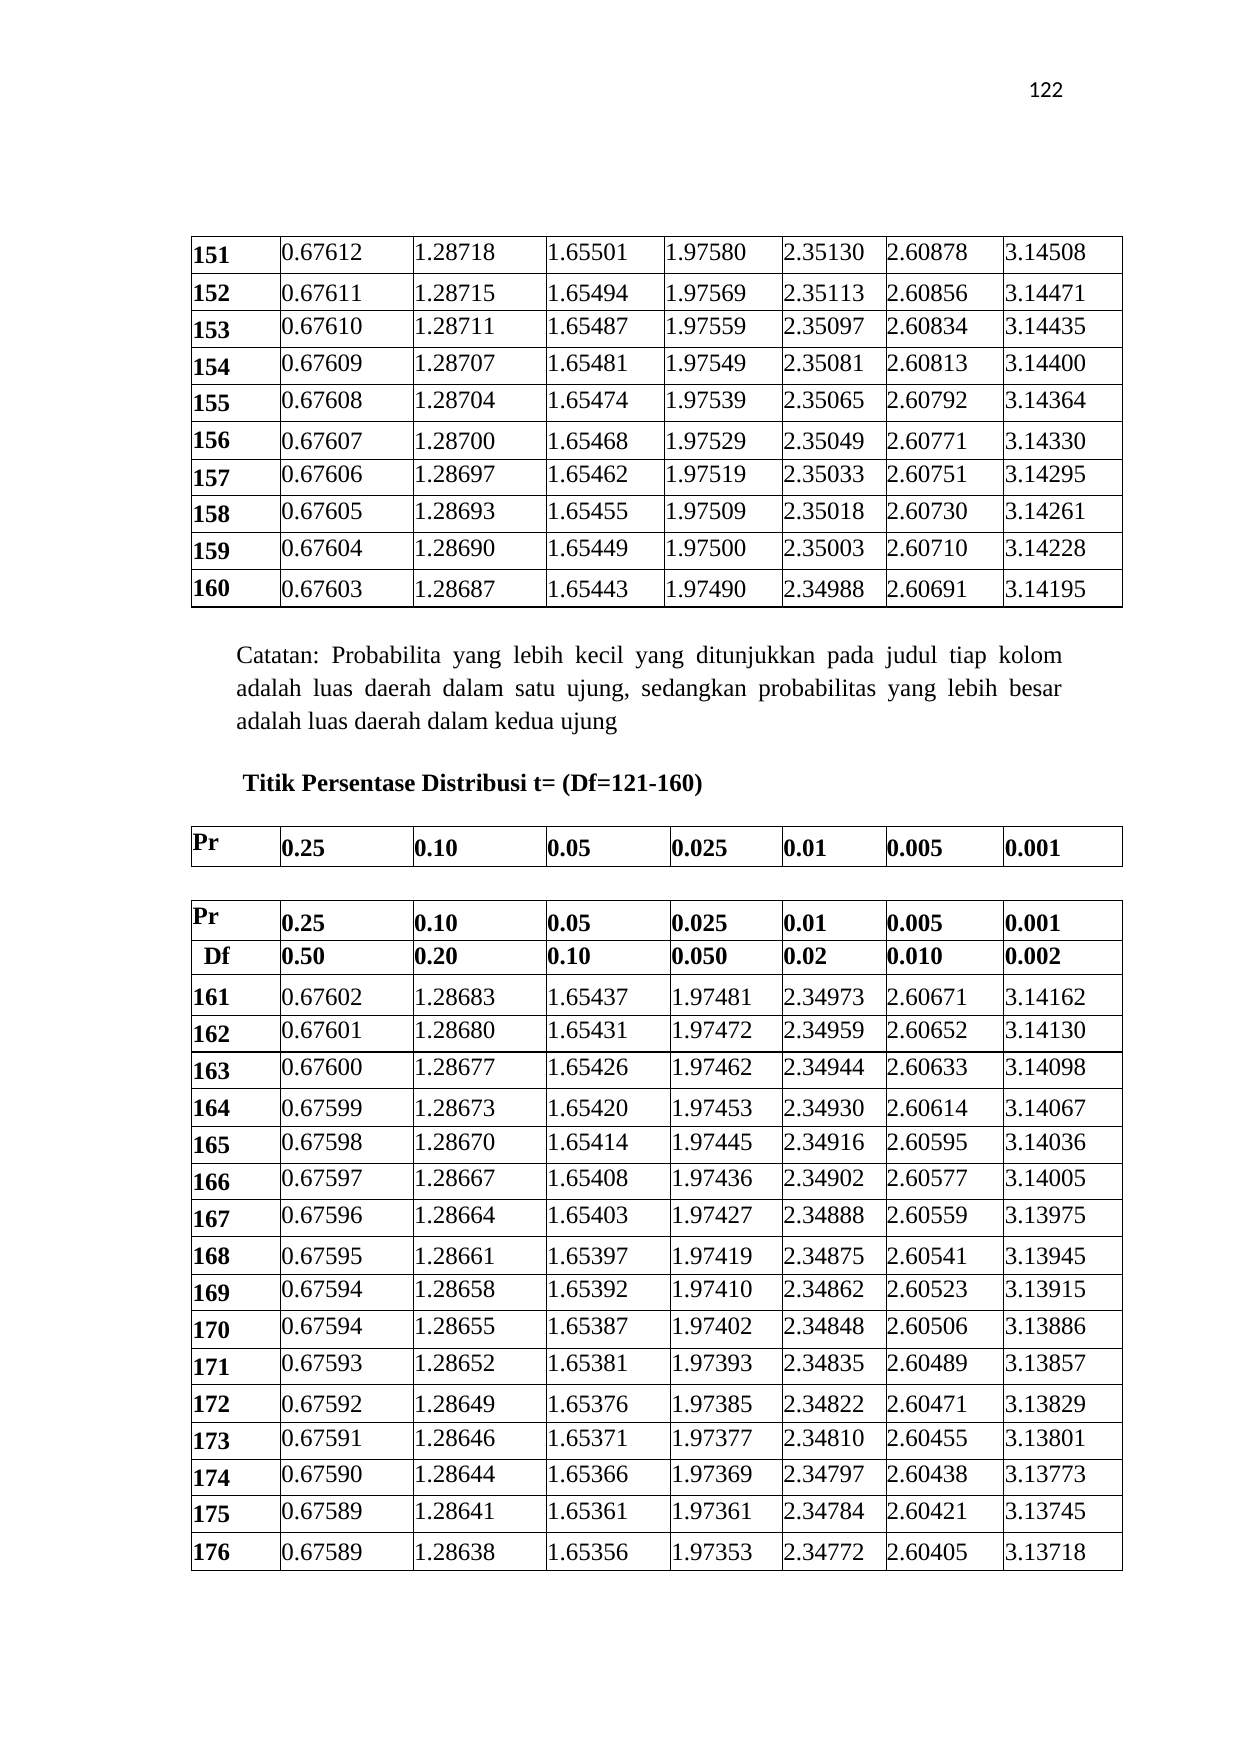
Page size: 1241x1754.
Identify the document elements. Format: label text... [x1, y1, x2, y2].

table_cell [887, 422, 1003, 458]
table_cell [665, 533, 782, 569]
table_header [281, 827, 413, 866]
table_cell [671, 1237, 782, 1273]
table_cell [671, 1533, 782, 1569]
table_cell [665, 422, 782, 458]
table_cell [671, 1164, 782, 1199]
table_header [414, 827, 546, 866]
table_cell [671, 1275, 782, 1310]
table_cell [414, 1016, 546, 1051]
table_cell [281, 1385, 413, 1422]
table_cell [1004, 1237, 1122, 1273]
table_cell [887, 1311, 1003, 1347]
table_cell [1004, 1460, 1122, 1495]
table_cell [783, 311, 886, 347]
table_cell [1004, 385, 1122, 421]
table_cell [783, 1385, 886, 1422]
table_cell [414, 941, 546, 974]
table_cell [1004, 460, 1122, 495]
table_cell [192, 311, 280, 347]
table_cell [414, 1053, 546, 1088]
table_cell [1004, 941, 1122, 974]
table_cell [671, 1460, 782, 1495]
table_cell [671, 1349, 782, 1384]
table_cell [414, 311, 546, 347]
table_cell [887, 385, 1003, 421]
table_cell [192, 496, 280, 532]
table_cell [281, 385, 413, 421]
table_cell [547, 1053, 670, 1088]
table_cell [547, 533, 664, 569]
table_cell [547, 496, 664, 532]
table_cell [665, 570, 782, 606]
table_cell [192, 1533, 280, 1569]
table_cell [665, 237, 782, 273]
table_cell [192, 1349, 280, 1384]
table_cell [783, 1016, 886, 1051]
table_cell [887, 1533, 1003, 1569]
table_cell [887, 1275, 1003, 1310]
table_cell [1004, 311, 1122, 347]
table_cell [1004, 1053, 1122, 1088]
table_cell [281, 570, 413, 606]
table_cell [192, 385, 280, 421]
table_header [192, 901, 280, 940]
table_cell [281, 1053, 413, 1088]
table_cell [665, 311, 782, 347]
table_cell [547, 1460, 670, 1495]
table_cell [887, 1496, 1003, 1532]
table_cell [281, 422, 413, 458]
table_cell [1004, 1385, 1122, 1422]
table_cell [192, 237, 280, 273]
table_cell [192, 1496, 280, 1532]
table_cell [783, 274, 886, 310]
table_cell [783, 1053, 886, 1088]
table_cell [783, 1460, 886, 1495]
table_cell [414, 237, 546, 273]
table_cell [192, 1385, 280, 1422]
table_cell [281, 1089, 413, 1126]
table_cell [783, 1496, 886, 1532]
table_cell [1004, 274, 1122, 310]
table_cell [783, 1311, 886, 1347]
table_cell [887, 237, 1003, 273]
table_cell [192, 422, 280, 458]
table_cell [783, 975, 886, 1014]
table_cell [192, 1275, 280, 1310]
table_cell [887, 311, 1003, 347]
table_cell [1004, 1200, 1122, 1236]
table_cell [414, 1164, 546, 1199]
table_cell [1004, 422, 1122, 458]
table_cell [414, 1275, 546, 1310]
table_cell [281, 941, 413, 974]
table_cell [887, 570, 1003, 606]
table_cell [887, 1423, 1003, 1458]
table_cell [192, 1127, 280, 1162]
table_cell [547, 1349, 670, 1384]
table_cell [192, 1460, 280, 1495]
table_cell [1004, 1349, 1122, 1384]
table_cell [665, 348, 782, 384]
text Catatan: Probabilita yang lebih kecil yang ditunjukkan pada judul tiap kolom adalah luas daerah dalam satu ujung, sedangkan probabilitas yang lebih besar adalah luas daerah dalam kedua ujung [236, 640, 1063, 735]
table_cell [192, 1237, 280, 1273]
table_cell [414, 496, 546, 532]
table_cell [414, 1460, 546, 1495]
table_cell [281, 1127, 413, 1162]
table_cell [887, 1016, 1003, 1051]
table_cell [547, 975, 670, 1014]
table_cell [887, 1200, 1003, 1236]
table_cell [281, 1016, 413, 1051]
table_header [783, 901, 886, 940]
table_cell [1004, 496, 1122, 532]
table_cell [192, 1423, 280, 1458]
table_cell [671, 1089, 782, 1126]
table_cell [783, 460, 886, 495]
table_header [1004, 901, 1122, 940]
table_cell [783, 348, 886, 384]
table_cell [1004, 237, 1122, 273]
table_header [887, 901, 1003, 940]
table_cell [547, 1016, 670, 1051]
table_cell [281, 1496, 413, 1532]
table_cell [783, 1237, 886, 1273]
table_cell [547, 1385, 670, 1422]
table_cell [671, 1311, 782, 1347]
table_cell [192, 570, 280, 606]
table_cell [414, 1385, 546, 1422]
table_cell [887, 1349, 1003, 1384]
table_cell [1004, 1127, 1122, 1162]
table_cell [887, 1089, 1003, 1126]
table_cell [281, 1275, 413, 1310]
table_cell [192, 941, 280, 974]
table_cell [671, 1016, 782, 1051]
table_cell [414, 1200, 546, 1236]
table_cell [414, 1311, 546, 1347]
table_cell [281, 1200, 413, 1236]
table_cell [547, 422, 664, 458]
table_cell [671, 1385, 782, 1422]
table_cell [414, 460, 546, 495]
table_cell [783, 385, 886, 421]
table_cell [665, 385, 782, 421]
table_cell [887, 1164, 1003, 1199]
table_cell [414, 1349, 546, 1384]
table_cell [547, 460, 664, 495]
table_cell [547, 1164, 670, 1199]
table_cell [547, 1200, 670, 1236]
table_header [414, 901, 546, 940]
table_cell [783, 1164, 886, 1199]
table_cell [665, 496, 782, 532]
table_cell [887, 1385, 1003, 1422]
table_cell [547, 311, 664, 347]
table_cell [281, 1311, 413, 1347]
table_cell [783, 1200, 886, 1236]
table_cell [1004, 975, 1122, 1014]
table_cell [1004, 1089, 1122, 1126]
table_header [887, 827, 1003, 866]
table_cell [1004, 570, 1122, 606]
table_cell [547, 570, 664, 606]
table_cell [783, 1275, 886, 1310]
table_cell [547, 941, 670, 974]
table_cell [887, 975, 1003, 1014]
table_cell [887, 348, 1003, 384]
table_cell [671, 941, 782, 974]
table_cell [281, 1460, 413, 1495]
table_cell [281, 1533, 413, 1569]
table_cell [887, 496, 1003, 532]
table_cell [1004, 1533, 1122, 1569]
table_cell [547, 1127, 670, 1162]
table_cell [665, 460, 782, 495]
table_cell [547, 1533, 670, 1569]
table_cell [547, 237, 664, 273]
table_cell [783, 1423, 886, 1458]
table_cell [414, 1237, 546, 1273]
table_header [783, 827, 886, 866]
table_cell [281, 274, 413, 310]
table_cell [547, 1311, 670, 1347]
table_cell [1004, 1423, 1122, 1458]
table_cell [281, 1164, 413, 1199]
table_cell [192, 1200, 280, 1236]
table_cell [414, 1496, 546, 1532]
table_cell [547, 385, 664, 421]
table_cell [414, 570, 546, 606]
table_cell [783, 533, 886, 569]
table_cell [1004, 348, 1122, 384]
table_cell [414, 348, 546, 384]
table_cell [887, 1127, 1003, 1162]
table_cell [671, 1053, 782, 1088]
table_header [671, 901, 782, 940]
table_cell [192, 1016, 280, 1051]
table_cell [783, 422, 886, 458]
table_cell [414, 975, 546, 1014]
title Titik Persentase Distribusi t= (Df=121-160) [236, 768, 1063, 797]
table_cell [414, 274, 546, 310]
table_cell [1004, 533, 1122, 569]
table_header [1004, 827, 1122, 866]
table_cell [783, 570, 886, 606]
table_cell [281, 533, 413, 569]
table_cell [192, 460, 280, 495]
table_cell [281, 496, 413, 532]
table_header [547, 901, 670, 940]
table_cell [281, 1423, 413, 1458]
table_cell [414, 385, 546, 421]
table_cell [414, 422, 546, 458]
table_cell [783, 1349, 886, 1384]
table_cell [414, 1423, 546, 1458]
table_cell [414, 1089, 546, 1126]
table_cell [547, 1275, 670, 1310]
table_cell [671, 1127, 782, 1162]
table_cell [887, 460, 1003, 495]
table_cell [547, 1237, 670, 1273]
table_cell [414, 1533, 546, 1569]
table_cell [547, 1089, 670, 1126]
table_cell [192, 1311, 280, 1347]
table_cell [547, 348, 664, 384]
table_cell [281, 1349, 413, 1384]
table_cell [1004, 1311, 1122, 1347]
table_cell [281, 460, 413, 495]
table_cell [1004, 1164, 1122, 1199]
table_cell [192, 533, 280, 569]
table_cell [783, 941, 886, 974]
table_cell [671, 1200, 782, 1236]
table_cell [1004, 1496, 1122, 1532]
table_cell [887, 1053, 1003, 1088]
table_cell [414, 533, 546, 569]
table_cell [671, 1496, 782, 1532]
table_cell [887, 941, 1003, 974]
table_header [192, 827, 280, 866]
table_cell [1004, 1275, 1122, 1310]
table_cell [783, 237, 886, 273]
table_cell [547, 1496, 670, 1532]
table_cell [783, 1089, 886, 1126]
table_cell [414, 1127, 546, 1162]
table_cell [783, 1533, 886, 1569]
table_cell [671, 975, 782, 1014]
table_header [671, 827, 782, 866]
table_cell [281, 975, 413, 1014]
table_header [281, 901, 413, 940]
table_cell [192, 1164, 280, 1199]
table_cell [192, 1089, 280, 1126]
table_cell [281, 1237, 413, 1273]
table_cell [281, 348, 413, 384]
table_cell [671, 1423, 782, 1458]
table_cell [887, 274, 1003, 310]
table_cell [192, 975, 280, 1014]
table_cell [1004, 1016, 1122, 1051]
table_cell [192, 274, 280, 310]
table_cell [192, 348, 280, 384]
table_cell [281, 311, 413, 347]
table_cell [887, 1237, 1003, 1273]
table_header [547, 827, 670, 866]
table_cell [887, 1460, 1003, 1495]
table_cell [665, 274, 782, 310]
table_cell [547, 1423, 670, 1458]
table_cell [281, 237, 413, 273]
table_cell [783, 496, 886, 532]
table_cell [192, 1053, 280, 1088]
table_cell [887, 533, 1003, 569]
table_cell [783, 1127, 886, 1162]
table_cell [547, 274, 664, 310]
